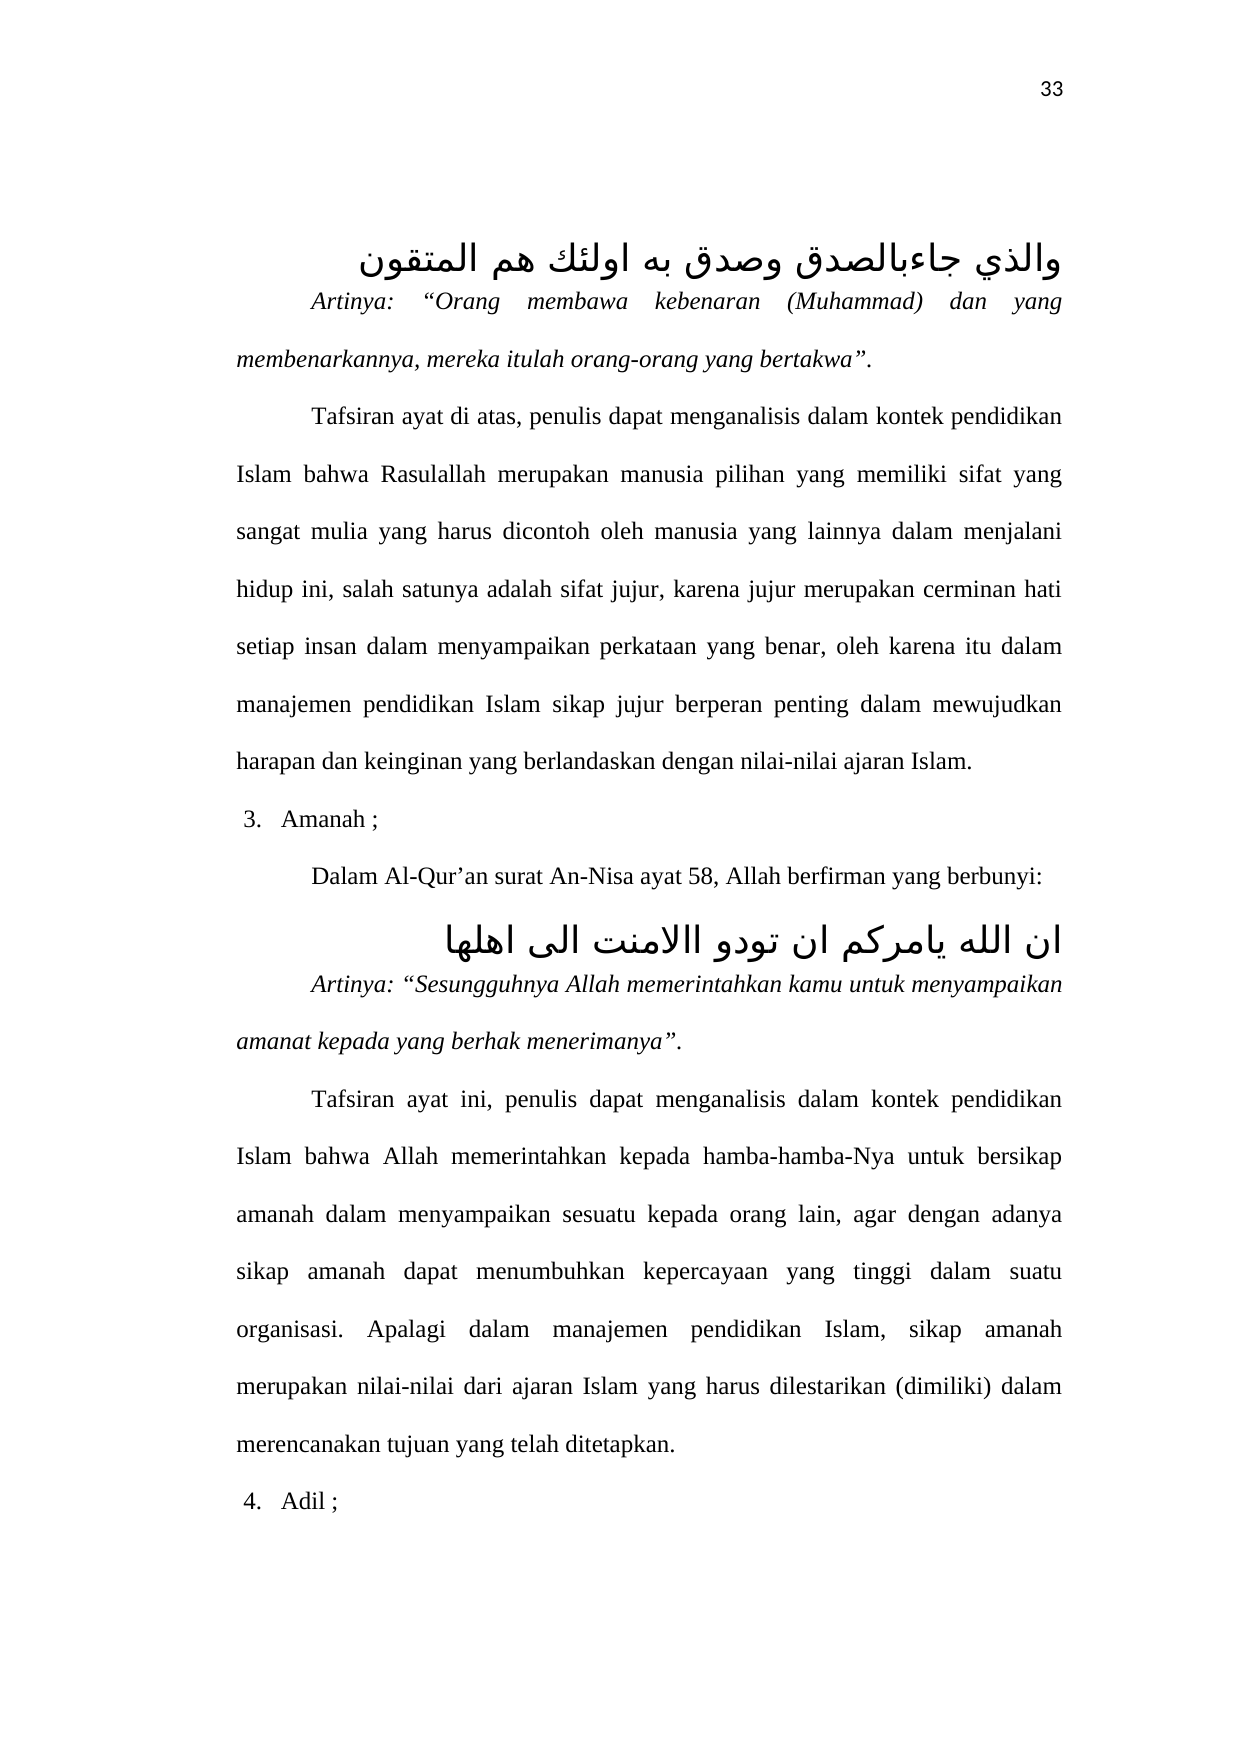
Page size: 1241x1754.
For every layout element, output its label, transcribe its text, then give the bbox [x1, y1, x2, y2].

text Artinya: “Orang membawa kebenaran (Muhammad) dan yang membenarkannya, mereka itulah orang-orang yang bertakwa”. [236, 286, 1063, 373]
text Artinya: “Sesungguhnya Allah memerintahkan kamu untuk menyampaikan amanat kepada yang berhak menerimanya”. [236, 969, 1063, 1055]
list والذي جاءبالصدق وصدق به اولئك هم المتقون [281, 236, 1063, 280]
text Tafsiran ayat di atas, penulis dapat menganalisis dalam kontek pendidikan Islam bahwa Rasulallah merupakan manusia pilihan yang memiliki sifat yang sangat mulia yang harus dicontoh oleh manusia yang lainnya dalam menjalani hidup ini, salah satunya adalah sifat jujur, karena jujur merupakan cerminan hati setiap insan dalam menyampaikan perkataan yang benar, oleh karena itu dalam manajemen pendidikan Islam sikap jujur berperan penting dalam mewujudkan harapan dan keinginan yang berlandaskan dengan nilai-nilai ajaran Islam. [236, 401, 1063, 775]
list Dalam Al-Qur’an surat An-Nisa ayat 58, Allah berfirman yang berbunyi: [281, 861, 1063, 890]
text Tafsiran ayat ini, penulis dapat menganalisis dalam kontek pendidikan Islam bahwa Allah memerintahkan kepada hamba-hamba-Nya untuk bersikap amanah dalam menyampaikan sesuatu kepada orang lain, agar dengan adanya sikap amanah dapat menumbuhkan kepercayaan yang tinggi dalam suatu organisasi. Apalagi dalam manajemen pendidikan Islam, sikap amanah merupakan nilai-nilai dari ajaran Islam yang harus dilestarikan (dimiliki) dalam merencanakan tujuan yang telah ditetapkan. [236, 1084, 1063, 1458]
list Adil ; [243, 1486, 1063, 1515]
list ان الله يامركم ان تودو االامنت الى اهلها [281, 919, 1063, 962]
list Amanah ; [243, 804, 1063, 833]
